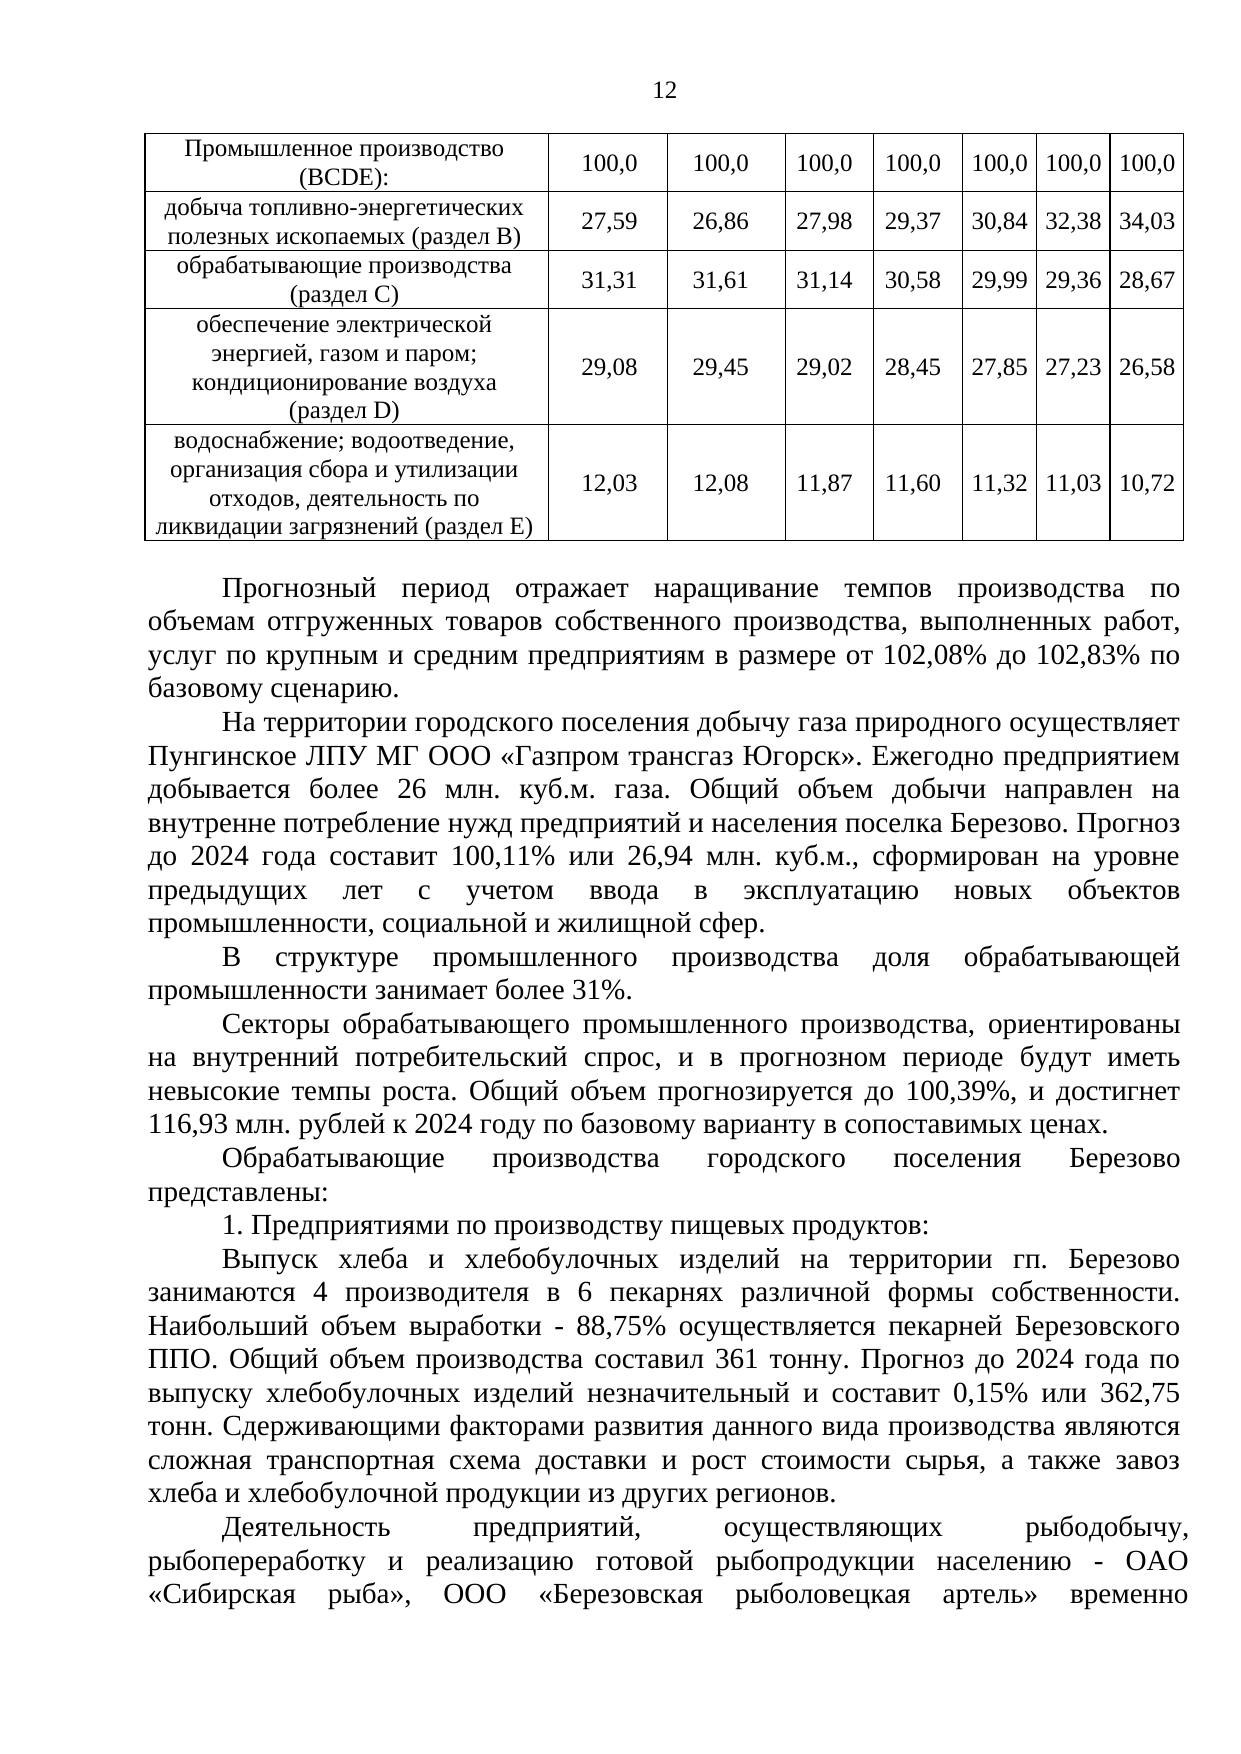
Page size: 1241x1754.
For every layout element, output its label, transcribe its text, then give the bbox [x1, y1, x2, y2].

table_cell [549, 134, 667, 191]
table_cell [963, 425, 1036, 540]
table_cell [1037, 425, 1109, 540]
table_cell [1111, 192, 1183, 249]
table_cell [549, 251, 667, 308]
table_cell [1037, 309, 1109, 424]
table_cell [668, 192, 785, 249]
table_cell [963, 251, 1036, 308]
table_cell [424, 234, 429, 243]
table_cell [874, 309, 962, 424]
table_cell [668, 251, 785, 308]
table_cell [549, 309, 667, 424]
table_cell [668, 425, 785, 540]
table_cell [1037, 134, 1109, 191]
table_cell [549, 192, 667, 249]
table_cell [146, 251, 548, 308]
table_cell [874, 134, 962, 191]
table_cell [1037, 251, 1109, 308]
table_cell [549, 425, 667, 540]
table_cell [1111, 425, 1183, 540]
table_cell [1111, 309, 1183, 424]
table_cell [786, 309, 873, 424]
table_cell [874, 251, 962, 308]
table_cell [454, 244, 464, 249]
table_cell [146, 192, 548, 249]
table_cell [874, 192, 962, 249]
text 1. Предприятиями по производству пищевых продуктов: [148, 1207, 1181, 1241]
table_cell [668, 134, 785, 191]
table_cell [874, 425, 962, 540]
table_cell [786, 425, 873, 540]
text На территории городского поселения добычу газа природного осуществляет Пунгинское ЛПУ МГ ООО «Газпром трансгаз Югорск». Ежегодно предприятием добывается более 26 млн. куб.м. газа. Общий объем добычи направлен на внутренне потребление нужд предприятий и населения поселка Березово. Прогноз до 2024 года составит 100,11% или 26,94 млн. куб.м., сформирован на уровне предыдущих лет с учетом ввода в эксплуатацию новых объектов промышленности, социальной и жилищной сфер. [148, 704, 1181, 939]
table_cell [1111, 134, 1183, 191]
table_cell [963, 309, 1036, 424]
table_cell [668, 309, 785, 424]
text Обрабатывающие производства городского поселения Березово представлены: [148, 1140, 1181, 1207]
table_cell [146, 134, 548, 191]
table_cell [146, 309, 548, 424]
text Секторы обрабатывающего промышленного производства, ориентированы на внутренний потребительский спрос, и в прогнозном периоде будут иметь невысокие темпы роста. Общий объем прогнозируется до 100,39%, и достигнет 116,93 млн. рублей к 2024 году по базовому варианту в сопоставимых ценах. [148, 1006, 1181, 1140]
text В структуре промышленного производства доля обрабатывающей промышленности занимает более 31%. [148, 939, 1181, 1006]
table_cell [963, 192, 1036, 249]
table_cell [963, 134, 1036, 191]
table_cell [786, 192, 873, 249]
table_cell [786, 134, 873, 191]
text Выпуск хлеба и хлебобулочных изделий на территории гп. Березово занимаются 4 производителя в 6 пекарнях различной формы собственности. Наибольший объем выработки - 88,75% осуществляется пекарней Березовского ППО. Общий объем производства составил 361 тонну. Прогноз до 2024 года по выпуску хлебобулочных изделий незначительный и составит 0,15% или 362,75 тонн. Сдерживающими факторами развития данного вида производства являются сложная транспортная схема доставки и рост стоимости сырья, а также завоз хлеба и хлебобулочной продукции из других регионов. [148, 1241, 1181, 1509]
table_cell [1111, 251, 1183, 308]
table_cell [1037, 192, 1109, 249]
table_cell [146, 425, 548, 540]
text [148, 1509, 1189, 1610]
text Прогнозный период отражает наращивание темпов производства по объемам отгруженных товаров собственного производства, выполненных работ, услуг по крупным и средним предприятиям в размере от 102,08% до 102,83% по базовому сценарию. [148, 570, 1181, 704]
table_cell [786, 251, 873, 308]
